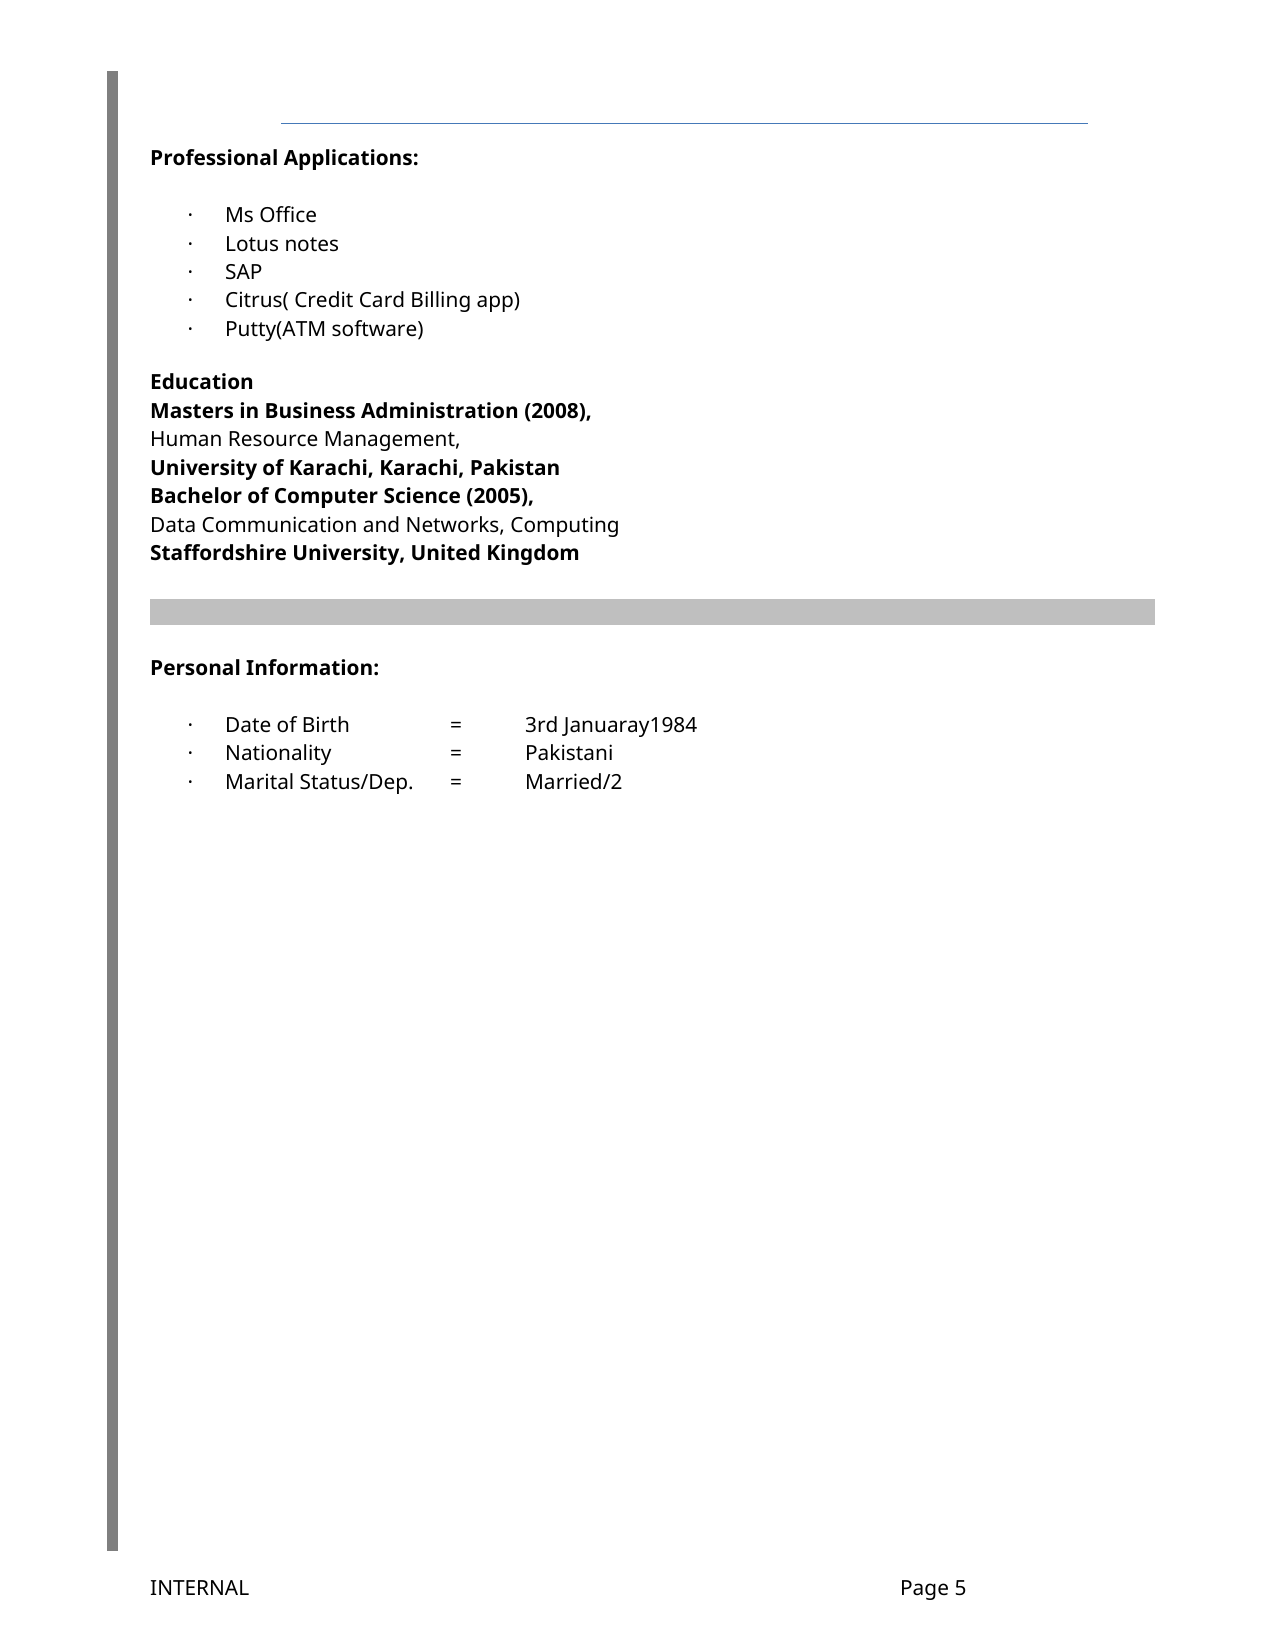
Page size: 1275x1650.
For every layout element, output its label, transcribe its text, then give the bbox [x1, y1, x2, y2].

text Masters in Business Administration (2008), [150, 396, 1155, 424]
list Ms Office [187, 200, 1155, 229]
subtitle Staffordshire University, United Kingdom [150, 538, 1155, 567]
text Bachelor of Computer Science (2005), [150, 481, 1155, 510]
list SAP [187, 257, 1155, 286]
text Personal Information: [150, 653, 1155, 682]
text Education [150, 367, 1155, 396]
list Nationality = Pakistani [187, 738, 1155, 767]
list Marital Status/Dep. = Married/2 [187, 767, 1155, 795]
list Lotus notes [187, 229, 1155, 257]
subtitle Data Communication and Networks, Computing [150, 510, 1155, 538]
subtitle Human Resource Management, [150, 424, 1155, 453]
subtitle University of Karachi, Karachi, Pakistan [150, 453, 1155, 481]
list Putty(ATM software) [187, 314, 1155, 342]
list Citrus( Credit Card Billing app) [187, 286, 1155, 314]
text Professional Applications: [150, 143, 1155, 172]
list Date of Birth = 3rd Januaray1984 [187, 710, 1155, 738]
